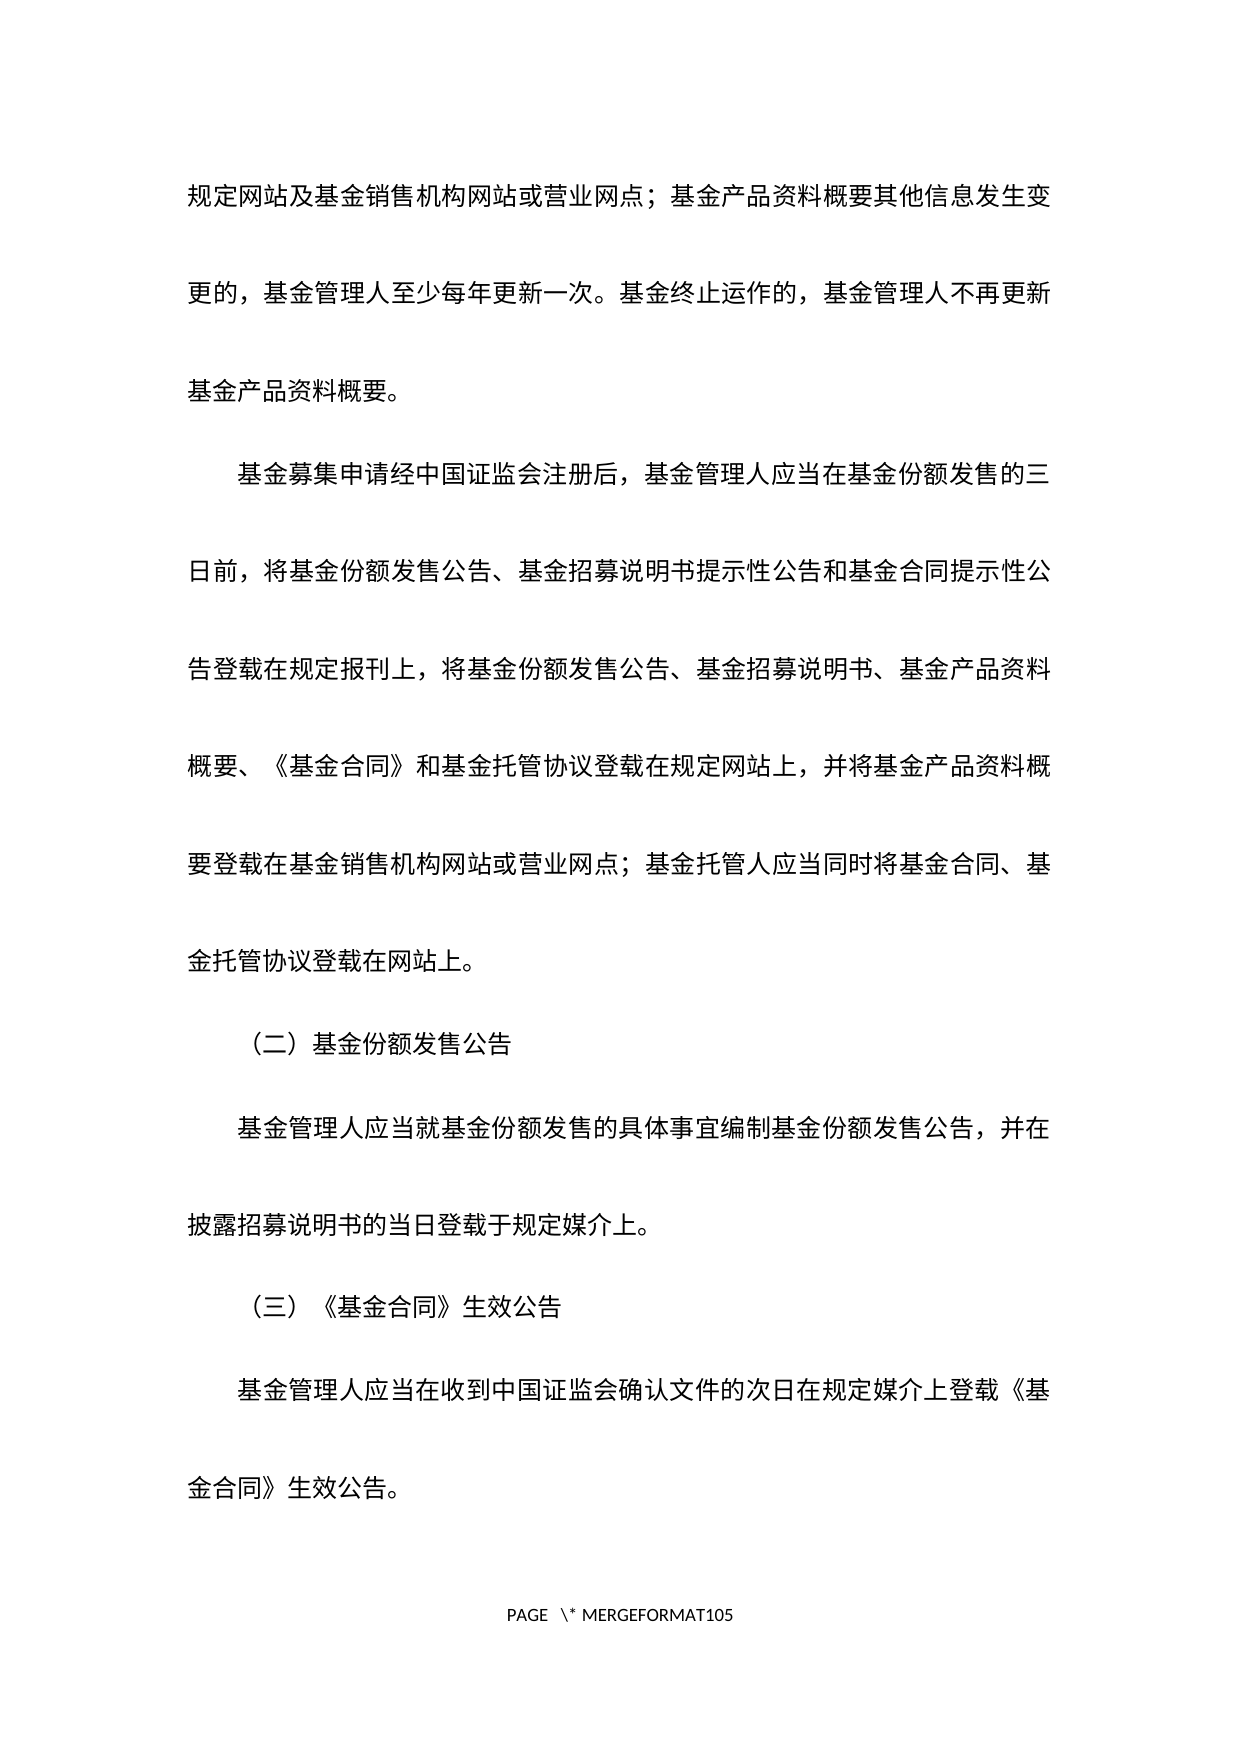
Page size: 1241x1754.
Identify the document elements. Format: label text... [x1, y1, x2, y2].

text 基金募集申请经中国证监会注册后，基金管理人应当在基金份额发售的三日前，将基金份额发售公告、基金招募说明书提示性公告和基金合同提示性公告登载在规定报刊上，将基金份额发售公告、基金招募说明书、基金产品资料概要、《基金合同》和基金托管协议登载在规定网站上，并将基金产品资料概要登载在基金销售机构网站或营业网点；基金托管人应当同时将基金合同、基金托管协议登载在网站上。 [187, 440, 1053, 992]
text 基金管理人应当在收到中国证监会确认文件的次日在规定媒介上登载《基金合同》生效公告。 [187, 1356, 1053, 1519]
text 基金管理人应当就基金份额发售的具体事宜编制基金份额发售公告，并在披露招募说明书的当日登载于规定媒介上。 [187, 1094, 1053, 1256]
text （三）《基金合同》生效公告 [187, 1274, 1053, 1339]
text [187, 162, 1053, 422]
text （二）基金份额发售公告 [187, 1011, 1053, 1076]
